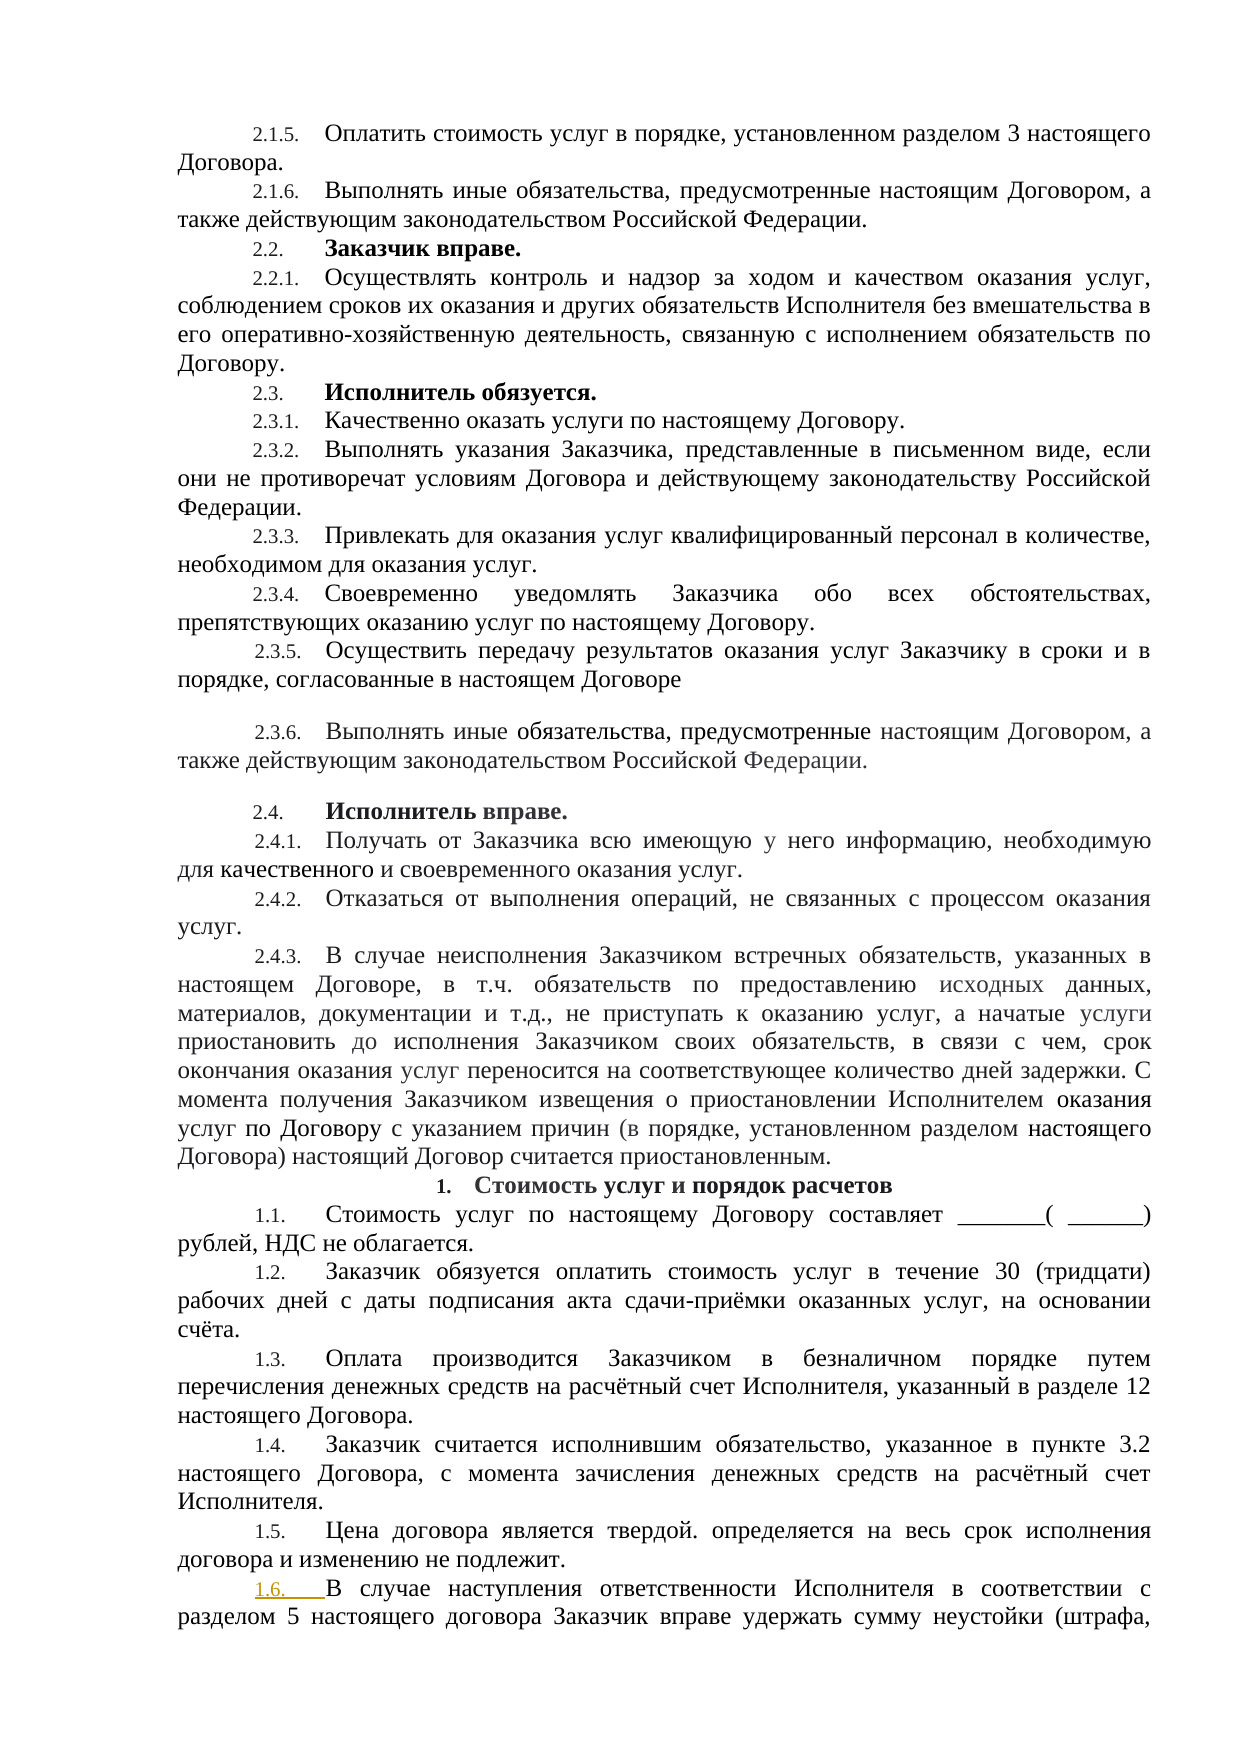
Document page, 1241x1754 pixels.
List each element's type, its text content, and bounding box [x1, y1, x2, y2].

list Исполнитель вправе. [177, 796, 1152, 825]
list Своевременно уведомлять Заказчика обо всех обстоятельствах, препятствующих оказанию услуг по настоящему Договору. [177, 578, 1152, 636]
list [177, 1573, 1152, 1630]
list Выполнять указания Заказчика, представленные в письменном виде, если они не противоречат условиям Договора и действующему законодательству Российской Федерации. [177, 434, 1152, 521]
list Выполнять иные обязательства, предусмотренные настоящим Договором, а также действующим законодательством Российской Федерации. [177, 716, 1152, 773]
list Исполнитель обязуется. [177, 377, 1152, 406]
list Выполнять иные обязательства, предусмотренные настоящим Договором, а также действующим законодательством Российской Федерации. [177, 176, 1152, 233]
list Цена договора является твердой. определяется на весь срок исполнения договора и изменению не подлежит. [177, 1515, 1152, 1573]
list Стоимость услуг по настоящему Договору составляет _______( ______) рублей, НДС не облагается. [177, 1199, 1152, 1256]
list Осуществить передачу результатов оказания услуг Заказчику в сроки и в порядке, согласованные в настоящем Договоре [177, 636, 1152, 693]
list Осуществлять контроль и надзор за ходом и качеством оказания услуг, соблюдением сроков их оказания и других обязательств Исполнителя без вмешательства в его оперативно-хозяйственную деятельность, связанную с исполнением обязательств по Договору. [177, 262, 1152, 377]
list Получать от Заказчика всю имеющую у него информацию, необходимую для качественного и своевременного оказания услуг. [177, 825, 1152, 883]
list Отказаться от выполнения операций, не связанных с процессом оказания услуг. [177, 883, 1152, 940]
list Привлекать для оказания услуг квалифицированный персонал в количестве, необходимом для оказания услуг. [177, 521, 1152, 578]
list Стоимость услуг и порядок расчетов [177, 1170, 1152, 1199]
list Заказчик вправе. [177, 233, 1152, 262]
list Качественно оказать услуги по настоящему Договору. [177, 406, 1152, 434]
list Оплата производится Заказчиком в безналичном порядке путем перечисления денежных средств на расчётный счет Исполнителя, указанный в разделе 12 настоящего Договора. [177, 1343, 1152, 1429]
list Заказчик обязуется оплатить стоимость услуг в течение 30 (тридцати) рабочих дней с даты подписания акта сдачи-приёмки оказанных услуг, на основании счёта. [177, 1256, 1152, 1343]
list Заказчик считается исполнившим обязательство, указанное в пункте 3.2 настоящего Договора, с момента зачисления денежных средств на расчётный счет Исполнителя. [177, 1429, 1152, 1515]
list В случае неисполнения Заказчиком встречных обязательств, указанных в настоящем Договоре, в т.ч. обязательств по предоставлению исходных данных, материалов, документации и т.д., не приступать к оказанию услуг, а начатые услуги приостановить до исполнения Заказчиком своих обязательств, в связи с чем, срок окончания оказания услуг переносится на соответствующее количество дней задержки. С момента получения Заказчиком извещения о приостановлении Исполнителем оказания услуг по Договору с указанием причин (в порядке, установленном разделом настоящего Договора) настоящий Договор считается приостановленным. [177, 940, 1152, 1170]
list Оплатить стоимость услуг в порядке, установленном разделом 3 настоящего Договора. [177, 118, 1152, 176]
